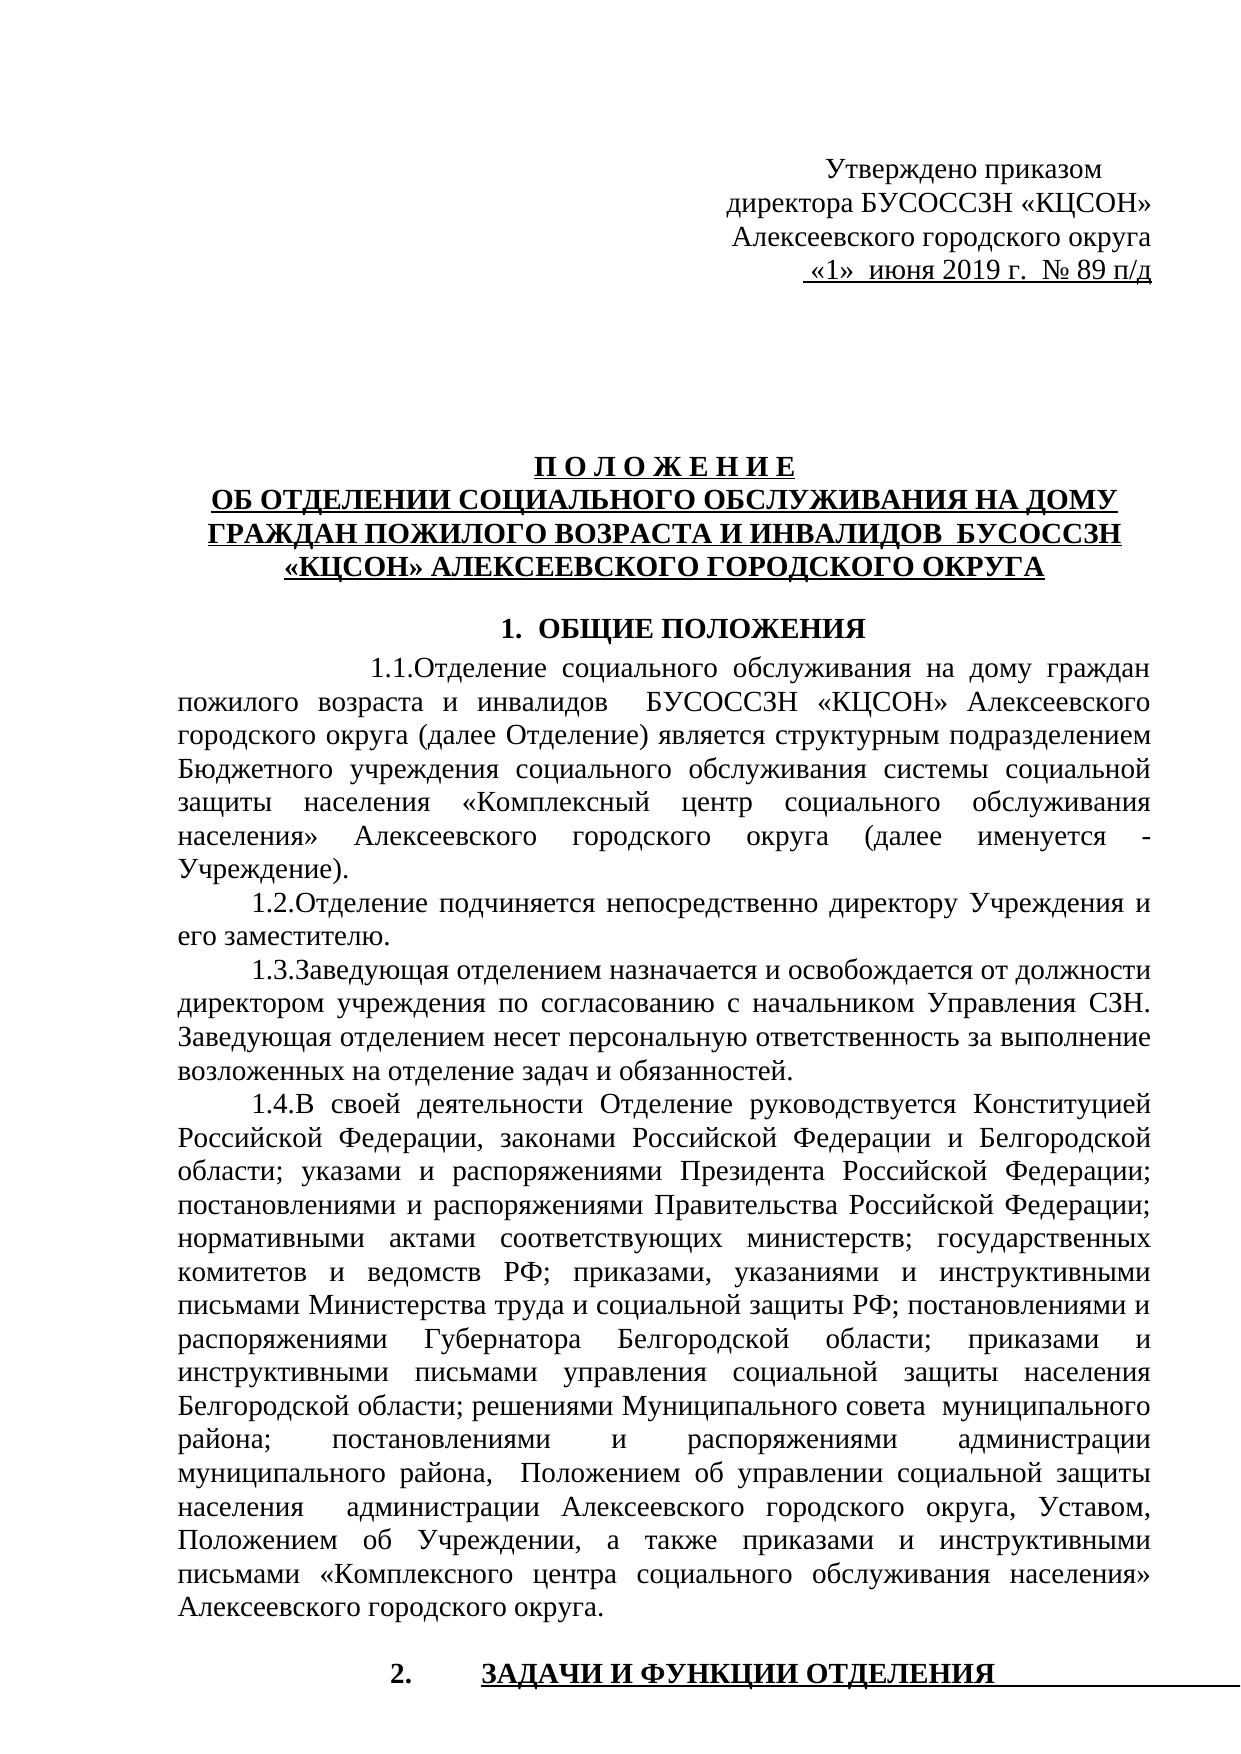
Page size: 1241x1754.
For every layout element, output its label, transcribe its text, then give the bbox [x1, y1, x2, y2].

text 1.4.В своей деятельности Отделение руководствуется Конституцией Российской Федерации, законами Российской Федерации и Белгородской области; указами и распоряжениями Президента Российской Федерации; постановлениями и распоряжениями Правительства Российской Федерации; нормативными актами соответствующих министерств; государственных комитетов и ведомств РФ; приказами, указаниями и инструктивными письмами Министерства труда и социальной защиты РФ; постановлениями и распоряжениями Губернатора Белгородской области; приказами и инструктивными письмами управления социальной защиты населения Белгородской области; решениями Муниципального совета муниципального района; постановлениями и распоряжениями администрации муниципального района, Положением об управлении социальной защиты населения администрации Алексеевского городского округа, Уставом, Положением об Учреждении, а также приказами и инструктивными письмами «Комплексного центра социального обслуживания населения» Алексеевского городского округа. [177, 1086, 1152, 1623]
text директора БУСОССЗН «КЦСОН» [177, 185, 1152, 219]
list ЗАДАЧИ И ФУНКЦИИ ОТДЕЛЕНИЯ [177, 1656, 1152, 1690]
text 1.3.Заведующая отделением назначается и освобождается от должности директором учреждения по согласованию с начальником Управления СЗН. Заведующая отделением несет персональную ответственность за выполнение возложенных на отделение задач и обязанностей. [177, 952, 1152, 1086]
text Утверждено приказом [177, 152, 1152, 185]
list ОБЩИЕ ПОЛОЖЕНИЯ [215, 612, 1152, 645]
text Алексеевского городского округа [177, 219, 1152, 252]
text П О Л О Ж Е Н И Е [177, 449, 1152, 482]
text 1.2.Отделение подчиняется непосредственно директору Учреждения и его заместителю. [177, 885, 1152, 952]
list 1.1.Отделение социального обслуживания на дому граждан пожилого возраста и инвалидов БУСОССЗН «КЦСОН» Алексеевского городского округа (далее Отделение) является структурным подразделением Бюджетного учреждения социального обслуживания системы социальной защиты населения «Комплексный центр социального обслуживания населения» Алексеевского городского округа (далее именуется - Учреждение). [177, 650, 1152, 885]
text ОБ ОТДЕЛЕНИИ СОЦИАЛЬНОГО ОБСЛУЖИВАНИЯ НА ДОМУ ГРАЖДАН ПОЖИЛОГО ВОЗРАСТА И ИНВАЛИДОВ БУСОССЗН «КЦСОН» АЛЕКСЕЕВСКОГО ГОРОДСКОГО ОКРУГА [177, 482, 1152, 583]
text «1» июня 2019 г. № 89 п/д [177, 252, 1152, 286]
